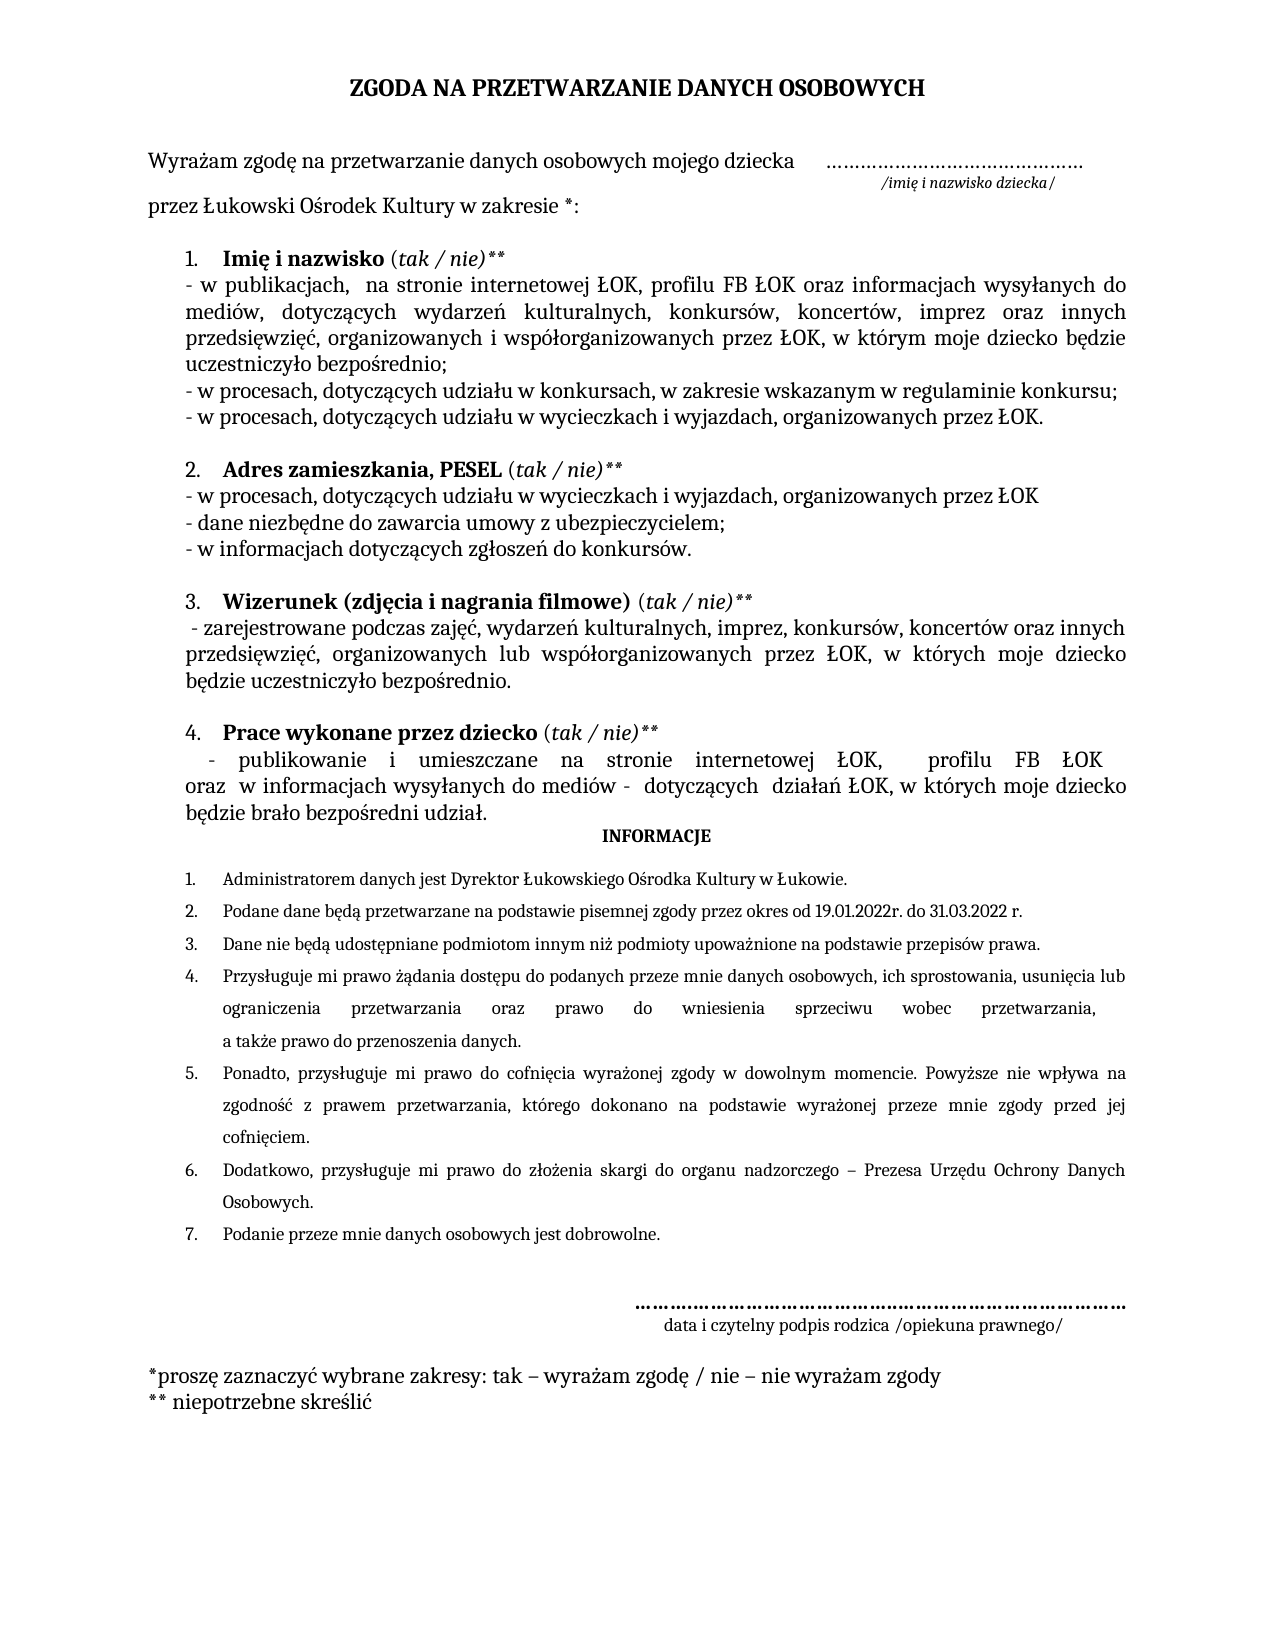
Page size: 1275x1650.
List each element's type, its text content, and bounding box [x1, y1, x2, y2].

list Imię i nazwisko (tak / nie)** [185, 246, 1127, 272]
text - dane niezbędne do zawarcia umowy z ubezpieczycielem; [185, 509, 1127, 536]
text przez Łukowski Ośrodek Kultury w zakresie *: [148, 193, 1127, 219]
text *proszę zaznaczyć wybrane zakresy: tak – wyrażam zgodę / nie – nie wyrażam zgody [148, 1363, 1127, 1389]
text /imię i nazwisko dziecka/ [738, 174, 1127, 193]
text - publikowanie i umieszczane na stronie internetowej ŁOK, profilu FB ŁOK oraz w informacjach wysyłanych do mediów - dotyczących działań ŁOK, w których moje dziecko będzie brało bezpośredni udział. [185, 747, 1127, 826]
list Prace wykonane przez dziecko (tak / nie)** [185, 720, 1127, 747]
list Administratorem danych jest Dyrektor Łukowskiego Ośrodka Kultury w Łukowie. [185, 869, 1127, 890]
text - w procesach, dotyczących udziału w konkursach, w zakresie wskazanym w regulaminie konkursu; [185, 378, 1127, 404]
list Podane dane będą przetwarzane na podstawie pisemnej zgody przez okres od 19.01.2022r. do 31.03.2022 r. [185, 901, 1127, 923]
text ** niepotrzebne skreślić [148, 1389, 1127, 1416]
list Przysługuje mi prawo żądania dostępu do podanych przeze mnie danych osobowych, ich sprostowania, usunięcia lub ograniczenia przetwarzania oraz prawo do wniesienia sprzeciwu wobec przetwarzania, a także prawo do przenoszenia danych. [185, 966, 1127, 1052]
text ……….……………………………..………………………………… [296, 1288, 1127, 1315]
text - w procesach, dotyczących udziału w wycieczkach i wyjazdach, organizowanych przez ŁOK. [185, 404, 1127, 430]
text - w procesach, dotyczących udziału w wycieczkach i wyjazdach, organizowanych przez ŁOK [185, 483, 1127, 509]
list Podanie przeze mnie danych osobowych jest dobrowolne. [185, 1224, 1127, 1246]
text - w publikacjach, na stronie internetowej ŁOK, profilu FB ŁOK oraz informacjach wysyłanych do mediów, dotyczących wydarzeń kulturalnych, konkursów, koncertów, imprez oraz innych przedsięwzięć, organizowanych i współorganizowanych przez ŁOK, w którym moje dziecko będzie uczestniczyło bezpośrednio; [185, 272, 1127, 378]
list Wizerunek (zdjęcia i nagrania filmowe) (tak / nie)** [185, 588, 1127, 615]
text - zarejestrowane podczas zajęć, wydarzeń kulturalnych, imprez, konkursów, koncertów oraz innych przedsięwzięć, organizowanych lub współorganizowanych przez ŁOK, w których moje dziecko będzie uczestniczyło bezpośrednio. [185, 615, 1127, 694]
text - w informacjach dotyczących zgłoszeń do konkursów. [185, 536, 1127, 562]
text data i czytelny podpis rodzica /opiekuna prawnego/ [223, 1315, 1127, 1336]
list Adres zamieszkania, PESEL (tak / nie)** [185, 457, 1127, 483]
list Ponadto, przysługuje mi prawo do cofnięcia wyrażonej zgody w dowolnym momencie. Powyższe nie wpływa na zgodność z prawem przetwarzania, którego dokonano na podstawie wyrażonej przeze mnie zgody przed jej cofnięciem. [185, 1062, 1127, 1149]
list Dane nie będą udostępniane podmiotom innym niż podmioty upoważnione na podstawie przepisów prawa. [185, 933, 1127, 955]
list Dodatkowo, przysługuje mi prawo do złożenia skargi do organu nadzorczego – Prezesa Urzędu Ochrony Danych Osobowych. [185, 1159, 1127, 1213]
text Wyrażam zgodę na przetwarzanie danych osobowych mojego dziecka ……………………………………… [148, 148, 1127, 174]
text INFORMACJE [185, 826, 1127, 847]
